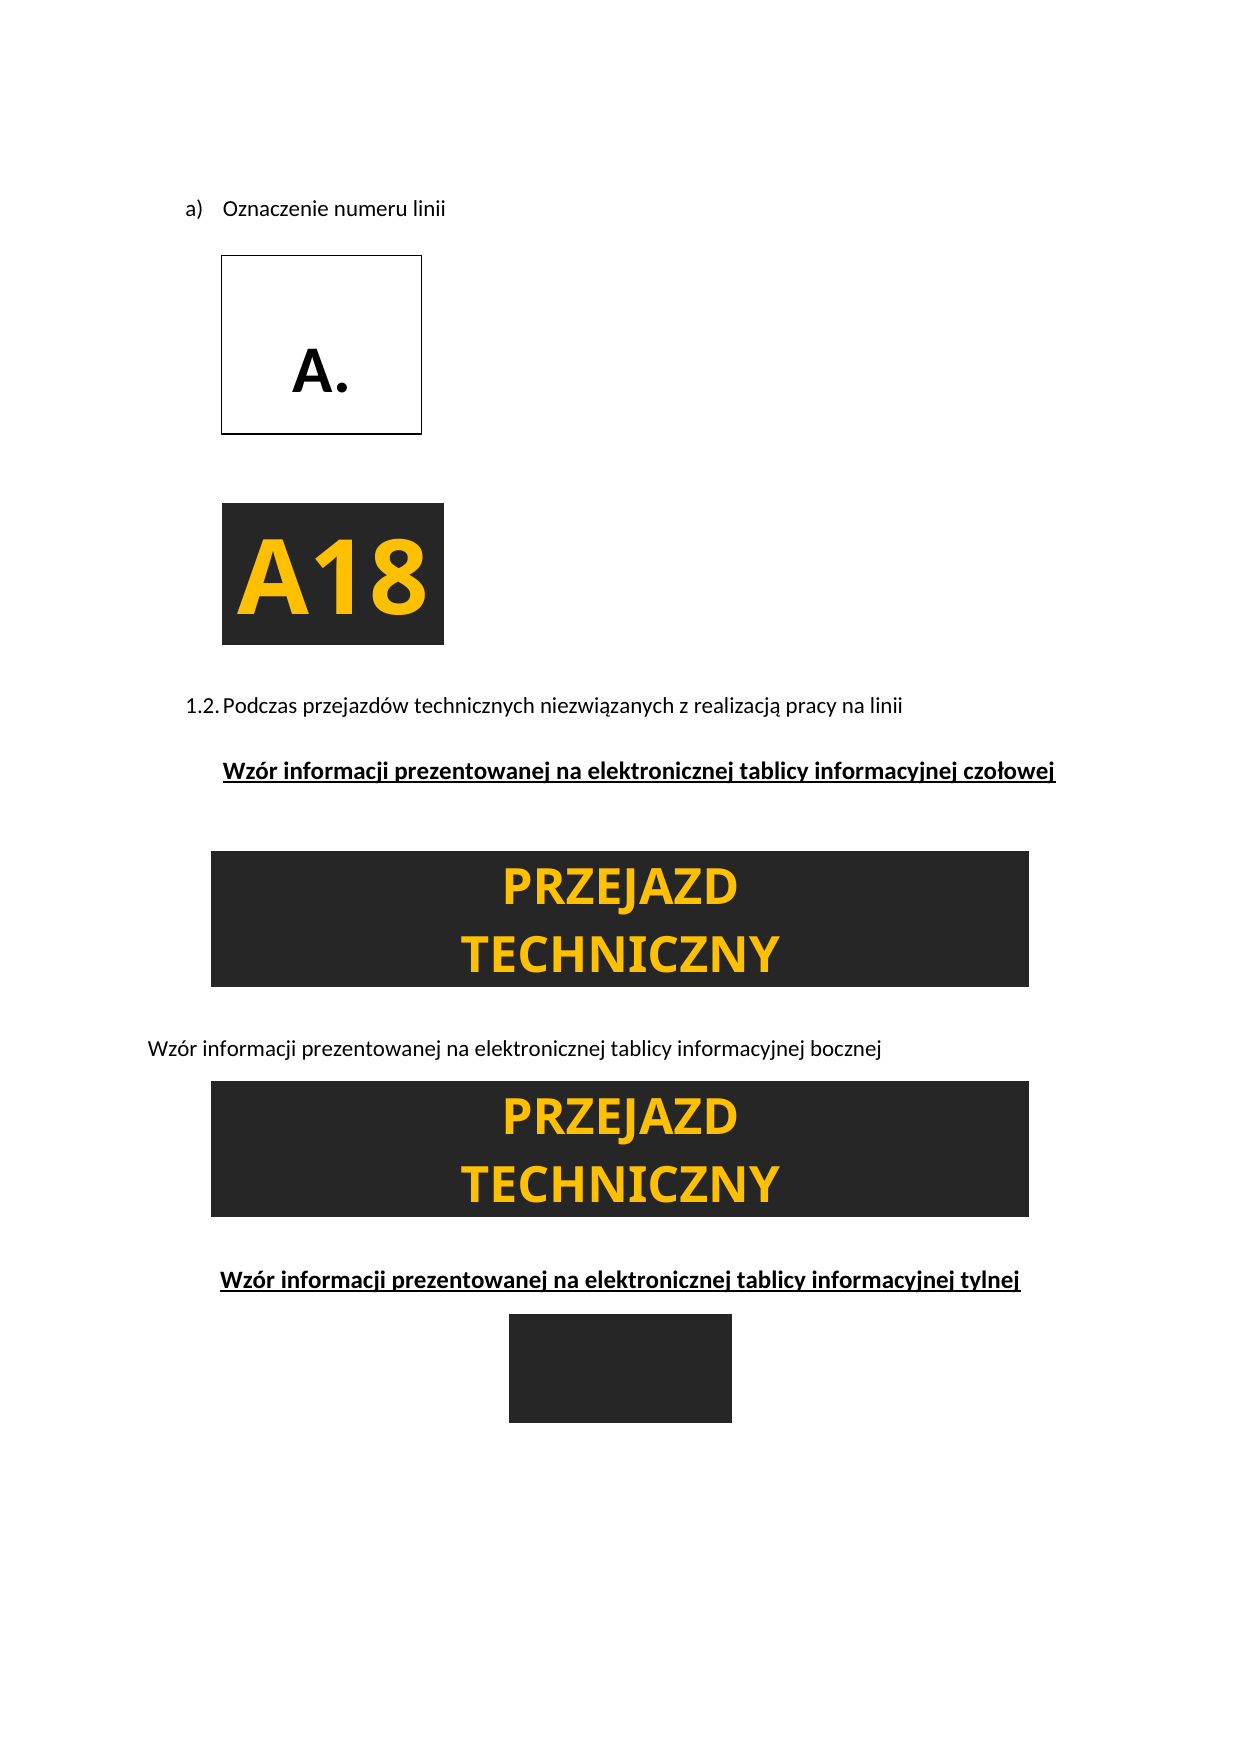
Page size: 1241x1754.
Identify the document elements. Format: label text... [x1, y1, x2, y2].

table_header PRZEJAZD [211, 851, 1029, 919]
text Wzór informacji prezentowanej na elektronicznej tablicy informacyjnej bocznej [148, 1034, 1092, 1062]
table_header PRZEJAZD [211, 1081, 1029, 1149]
text Wzór informacji prezentowanej na elektronicznej tablicy informacyjnej tylnej [148, 1264, 1092, 1295]
table_header A18 [222, 503, 444, 645]
list Wzór informacji prezentowanej na elektronicznej tablicy informacyjnej czołowej [223, 755, 1092, 785]
list Podczas przejazdów technicznych niezwiązanych z realizacją pracy na linii [185, 692, 1092, 720]
table_header [509, 1314, 732, 1423]
table_cell TECHNICZNY [211, 1149, 1029, 1217]
table_cell TECHNICZNY [211, 919, 1029, 987]
list Oznaczenie numeru linii [185, 194, 1092, 223]
